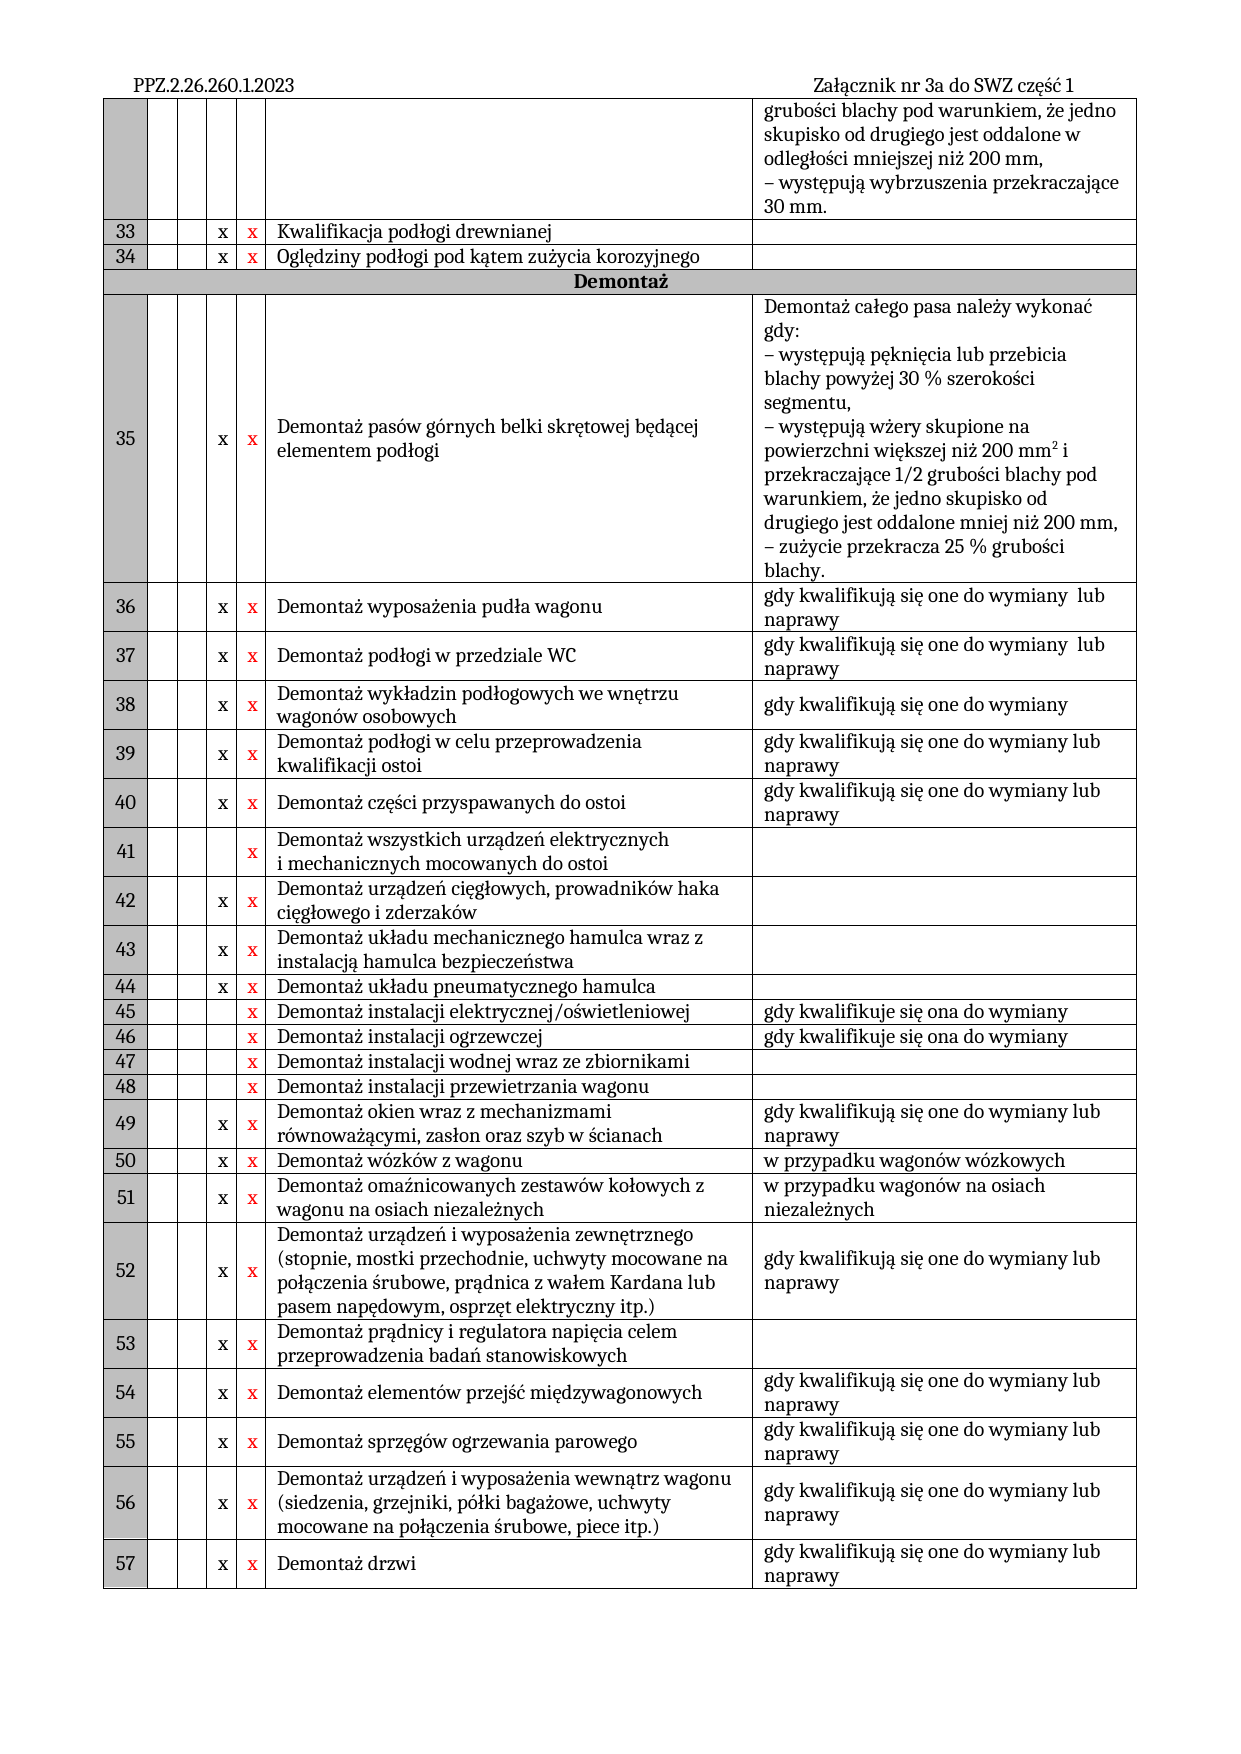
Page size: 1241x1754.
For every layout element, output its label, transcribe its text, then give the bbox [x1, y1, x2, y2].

table_cell Demontaż części przyspawanych do ostoi [266, 779, 752, 827]
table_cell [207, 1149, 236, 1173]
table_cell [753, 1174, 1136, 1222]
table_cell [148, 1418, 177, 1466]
table_cell Demontaż całego pasa należy wykonać gdy: – występują pęknięcia lub przebicia blachy powyżej 30 % szerokości segmentu, – występują wżery skupione na powierzchni większej niż 200 mm2 i przekraczające 1/2 grubości blachy pod warunkiem, że jedno skupisko od drugiego jest oddalone mniej niż 200 mm, – zużycie przekracza 25 % grubości blachy. [753, 295, 1136, 582]
table_cell 37 [104, 632, 147, 680]
table_cell x [207, 220, 236, 244]
table_cell x [237, 779, 265, 827]
table_cell 36 [104, 583, 147, 631]
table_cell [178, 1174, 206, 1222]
table_cell x [237, 975, 265, 999]
table_cell [148, 1025, 177, 1049]
table_cell [148, 730, 177, 778]
table_cell Demontaż wyposażenia pudła wagonu [266, 583, 752, 631]
table_cell x [207, 245, 236, 269]
table_cell [178, 295, 206, 582]
table_cell x [237, 877, 265, 925]
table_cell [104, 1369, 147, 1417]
table_cell [207, 1000, 236, 1024]
table_cell [178, 681, 206, 729]
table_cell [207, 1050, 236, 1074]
table_cell [178, 1000, 206, 1024]
table_cell [148, 975, 177, 999]
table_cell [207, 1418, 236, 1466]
table_cell Demontaż instalacji elektrycznej/oświetleniowej [266, 1000, 752, 1024]
table_cell Demontaż wykładzin podłogowych we wnętrzu wagonów osobowych [266, 681, 752, 729]
table_cell x [207, 99, 236, 219]
table_cell x [237, 926, 265, 974]
table_cell 46 [104, 1025, 147, 1049]
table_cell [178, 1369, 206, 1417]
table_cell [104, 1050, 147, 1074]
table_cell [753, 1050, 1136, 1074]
table_cell x [237, 220, 265, 244]
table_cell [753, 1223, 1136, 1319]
table_cell [753, 828, 1136, 876]
table_cell [148, 295, 177, 582]
table_cell [148, 681, 177, 729]
table_cell x [207, 730, 236, 778]
table_cell gdy kwalifikują się one do wymiany [753, 681, 1136, 729]
table_cell Demontaż urządzeń cięgłowych, prowadników haka cięgłowego i zderzaków [266, 877, 752, 925]
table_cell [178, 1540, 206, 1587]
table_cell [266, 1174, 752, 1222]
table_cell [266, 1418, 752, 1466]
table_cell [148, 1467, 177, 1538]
table_cell 32 [104, 99, 147, 219]
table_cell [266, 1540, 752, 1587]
table_cell [148, 779, 177, 827]
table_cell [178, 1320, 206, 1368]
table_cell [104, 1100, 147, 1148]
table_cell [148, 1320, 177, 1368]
table_cell 44 [104, 975, 147, 999]
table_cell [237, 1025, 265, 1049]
table_cell x [237, 828, 265, 876]
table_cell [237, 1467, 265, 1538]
table_cell [753, 975, 1136, 999]
table_cell 39 [104, 730, 147, 778]
table_cell [207, 828, 236, 876]
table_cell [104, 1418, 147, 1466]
table_cell [148, 1000, 177, 1024]
table_cell Demontaż układu mechanicznego hamulca wraz z instalacją hamulca bezpieczeństwa [266, 926, 752, 974]
table_cell [178, 975, 206, 999]
table_cell x [207, 632, 236, 680]
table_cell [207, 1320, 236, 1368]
table_cell [178, 632, 206, 680]
table_cell [207, 1025, 236, 1049]
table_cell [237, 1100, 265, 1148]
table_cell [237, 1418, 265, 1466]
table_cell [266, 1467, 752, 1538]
table_cell x [237, 681, 265, 729]
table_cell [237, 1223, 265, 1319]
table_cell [753, 99, 1136, 219]
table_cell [266, 99, 752, 219]
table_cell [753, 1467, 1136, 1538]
table_cell Demontaż podłogi w celu przeprowadzenia kwalifikacji ostoi [266, 730, 752, 778]
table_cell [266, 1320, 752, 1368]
table_cell x [237, 99, 265, 219]
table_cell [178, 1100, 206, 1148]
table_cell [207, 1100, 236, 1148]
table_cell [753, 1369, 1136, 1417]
table_cell 45 [104, 1000, 147, 1024]
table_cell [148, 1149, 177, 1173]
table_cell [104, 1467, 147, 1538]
table_cell x [207, 975, 236, 999]
table_cell x [237, 583, 265, 631]
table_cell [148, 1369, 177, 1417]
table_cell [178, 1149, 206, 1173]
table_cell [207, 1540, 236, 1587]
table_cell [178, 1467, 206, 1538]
table_cell x [237, 632, 265, 680]
table_cell gdy kwalifikują się one do wymiany lub naprawy [753, 779, 1136, 827]
table_cell Oględziny podłogi pod kątem zużycia korozyjnego [266, 245, 752, 269]
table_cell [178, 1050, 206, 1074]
table_cell [148, 220, 177, 244]
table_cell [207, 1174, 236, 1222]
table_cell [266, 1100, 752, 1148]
table_cell [178, 583, 206, 631]
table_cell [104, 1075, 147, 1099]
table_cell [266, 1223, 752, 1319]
table_cell x [207, 877, 236, 925]
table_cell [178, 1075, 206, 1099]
table_cell Demontaż pasów górnych belki skrętowej będącej elementem podłogi [266, 295, 752, 582]
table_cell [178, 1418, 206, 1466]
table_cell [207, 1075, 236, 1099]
table_cell [753, 877, 1136, 925]
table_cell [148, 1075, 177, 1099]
table_cell [178, 730, 206, 778]
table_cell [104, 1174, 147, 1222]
table_cell gdy kwalifikują się one do wymiany lub naprawy [753, 632, 1136, 680]
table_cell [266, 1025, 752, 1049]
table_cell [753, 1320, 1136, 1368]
table_cell gdy kwalifikują się one do wymiany lub naprawy [753, 730, 1136, 778]
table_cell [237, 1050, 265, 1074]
table_cell x [237, 730, 265, 778]
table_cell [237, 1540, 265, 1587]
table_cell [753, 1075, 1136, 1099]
table_cell x [207, 926, 236, 974]
table_cell 41 [104, 828, 147, 876]
table_cell [178, 99, 206, 219]
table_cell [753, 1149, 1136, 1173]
table_cell [148, 926, 177, 974]
table_cell 35 [104, 295, 147, 582]
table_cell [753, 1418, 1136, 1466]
table_cell Kwalifikacja podłogi drewnianej [266, 220, 752, 244]
table_cell x [237, 1000, 265, 1024]
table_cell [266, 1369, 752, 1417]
table_cell Demontaż [104, 270, 1136, 294]
table_cell 34 [104, 245, 147, 269]
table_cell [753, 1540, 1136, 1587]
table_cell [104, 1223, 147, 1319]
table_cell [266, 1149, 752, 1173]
table_cell [148, 877, 177, 925]
table_cell x [237, 245, 265, 269]
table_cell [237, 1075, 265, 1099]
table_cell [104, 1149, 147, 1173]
table_cell [753, 245, 1136, 269]
table_cell 33 [104, 220, 147, 244]
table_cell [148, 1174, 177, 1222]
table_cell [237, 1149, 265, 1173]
table_cell [178, 779, 206, 827]
table_cell [148, 583, 177, 631]
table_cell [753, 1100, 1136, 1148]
table_cell [178, 220, 206, 244]
table_cell x [207, 583, 236, 631]
table_cell 43 [104, 926, 147, 974]
table_cell Demontaż układu pneumatycznego hamulca [266, 975, 752, 999]
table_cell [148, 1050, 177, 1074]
table_cell [148, 632, 177, 680]
table_cell gdy kwalifikuje się ona do wymiany [753, 1000, 1136, 1024]
table_cell [753, 220, 1136, 244]
table_cell x [237, 295, 265, 582]
table_cell 42 [104, 877, 147, 925]
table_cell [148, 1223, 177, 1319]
table_cell [148, 99, 177, 219]
table_cell gdy kwalifikują się one do wymiany lub naprawy [753, 583, 1136, 631]
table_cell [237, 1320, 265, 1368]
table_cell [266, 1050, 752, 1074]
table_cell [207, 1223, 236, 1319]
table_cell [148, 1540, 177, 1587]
table_cell [178, 828, 206, 876]
table_cell [178, 877, 206, 925]
table_cell [753, 926, 1136, 974]
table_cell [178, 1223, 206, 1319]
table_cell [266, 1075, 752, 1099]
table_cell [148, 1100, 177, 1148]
table_cell [178, 1025, 206, 1049]
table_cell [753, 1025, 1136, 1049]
table_cell Demontaż podłogi w przedziale WC [266, 632, 752, 680]
table_cell 40 [104, 779, 147, 827]
table_cell [148, 828, 177, 876]
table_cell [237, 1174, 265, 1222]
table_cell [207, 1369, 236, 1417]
table_cell x [207, 681, 236, 729]
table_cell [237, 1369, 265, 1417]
table_cell 38 [104, 681, 147, 729]
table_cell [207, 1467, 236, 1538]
table_cell [178, 245, 206, 269]
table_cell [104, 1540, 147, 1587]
table_cell [178, 926, 206, 974]
table_cell x [207, 779, 236, 827]
table_cell Demontaż wszystkich urządzeń elektrycznych i mechanicznych mocowanych do ostoi [266, 828, 752, 876]
table_cell x [207, 295, 236, 582]
table_cell [148, 245, 177, 269]
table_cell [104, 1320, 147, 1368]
